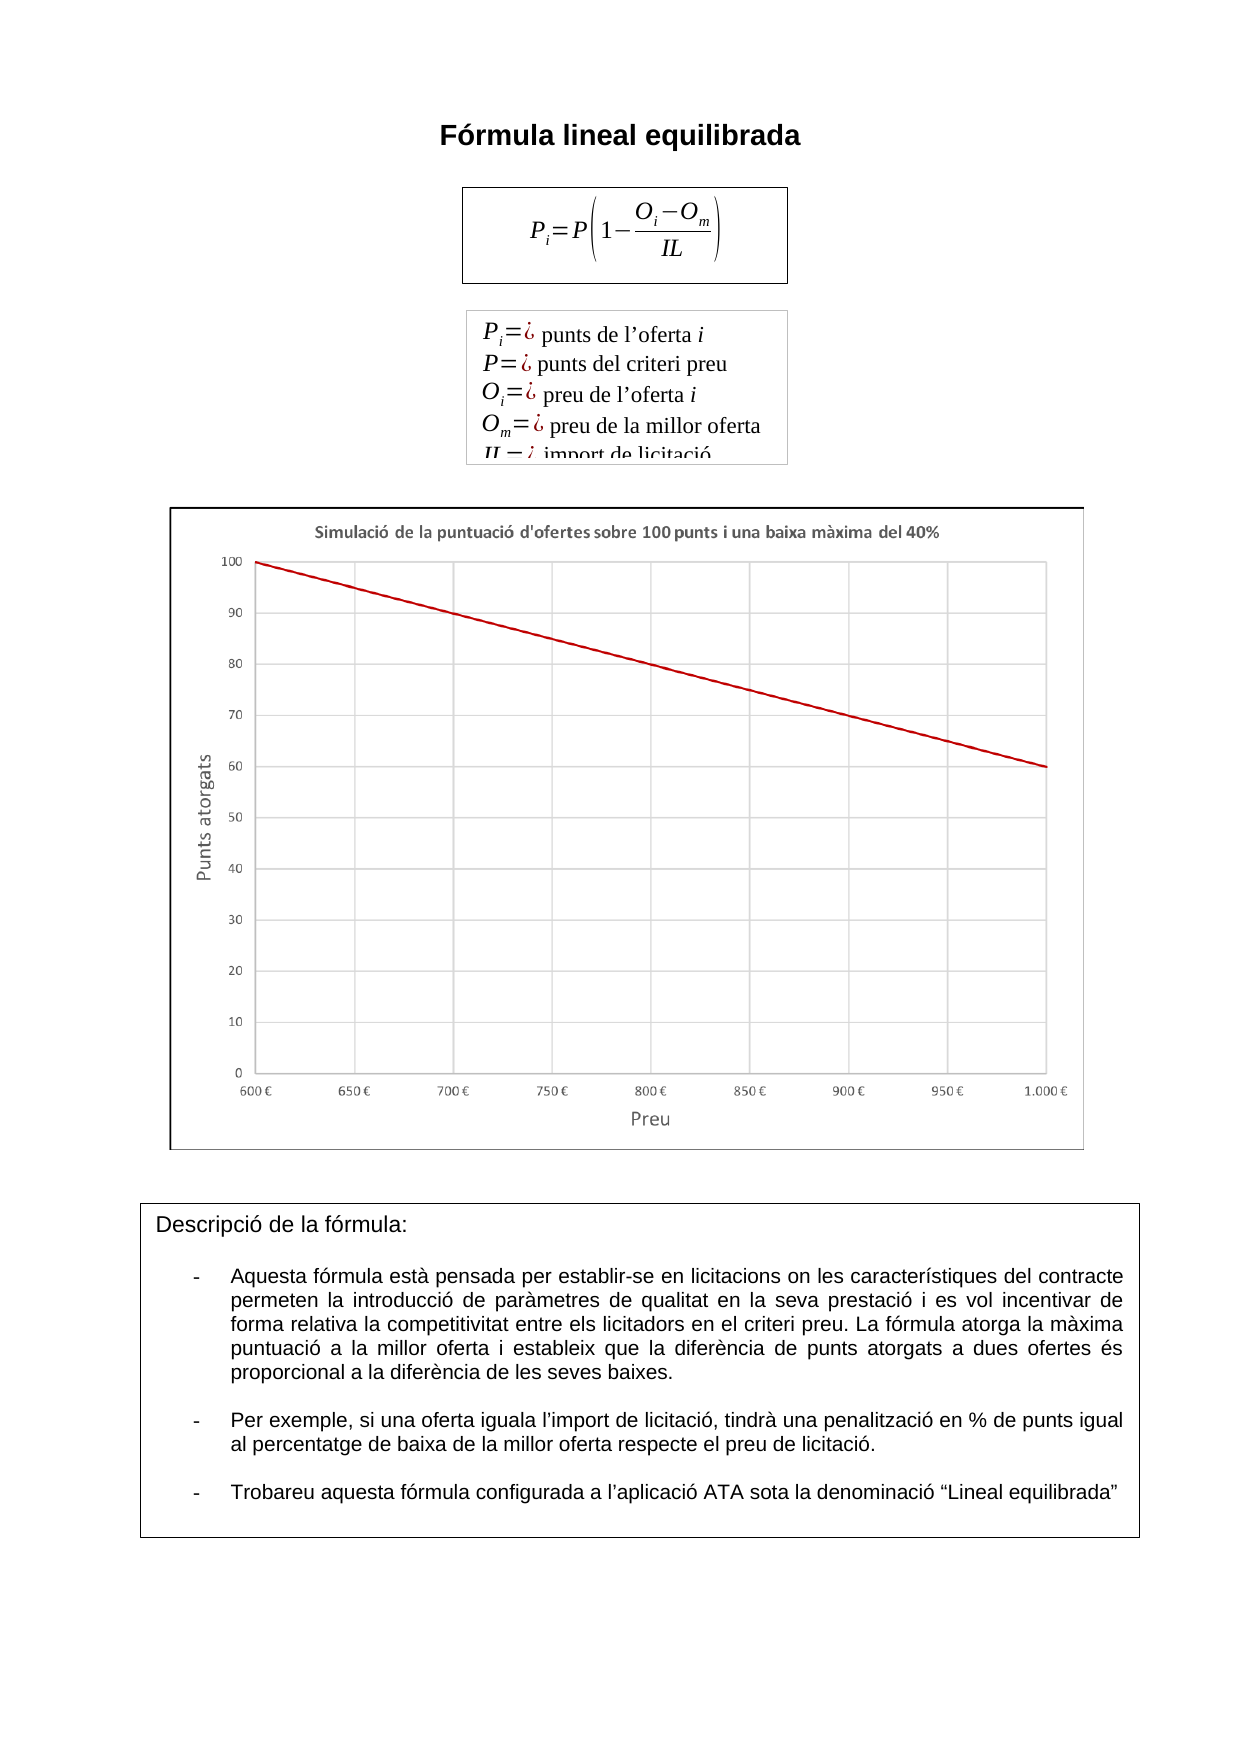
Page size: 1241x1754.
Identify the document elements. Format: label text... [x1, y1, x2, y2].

text Fórmula lineal equilibrada [118, 118, 1122, 152]
picture [168, 506, 1084, 1150]
